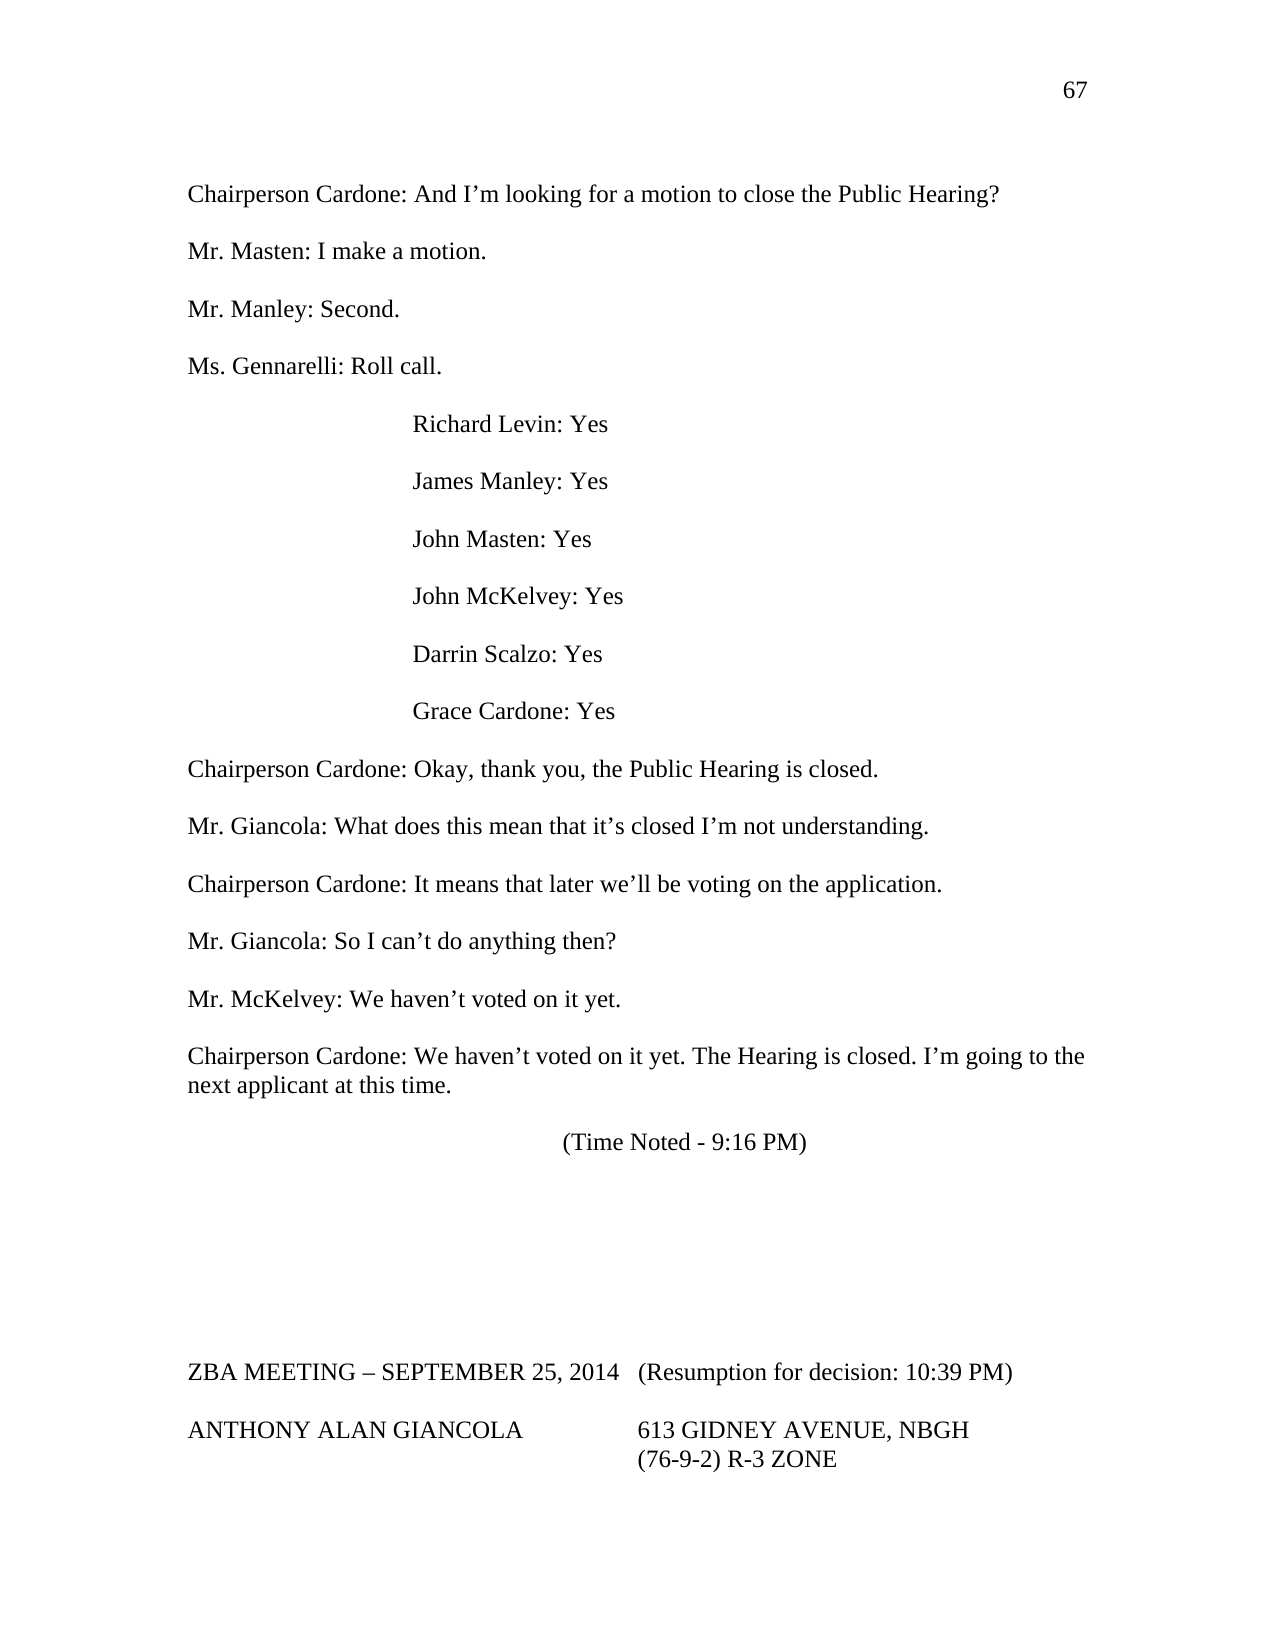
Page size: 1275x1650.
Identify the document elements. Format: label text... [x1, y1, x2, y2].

text Chairperson Cardone: It means that later we’ll be voting on the application. [187, 869, 1087, 897]
text Mr. Manley: Second. [187, 294, 1087, 322]
text ANTHONY ALAN GIANCOLA 613 GIDNEY AVENUE, NBGH [187, 1415, 1087, 1444]
text (Time Noted - 9:16 PM) [187, 1127, 1087, 1156]
text ZBA MEETING – SEPTEMBER 25, 2014 (Resumption for decision: 10:39 PM) [187, 1357, 1050, 1386]
text Grace Cardone: Yes [187, 696, 1087, 725]
text Darrin Scalzo: Yes [187, 639, 1087, 667]
text Chairperson Cardone: We haven’t voted on it yet. The Hearing is closed. I’m going to the next applicant at this time. [187, 1041, 1087, 1099]
text Mr. McKelvey: We haven’t voted on it yet. [187, 984, 1087, 1012]
text Richard Levin: Yes [187, 409, 1087, 437]
text Ms. Gennarelli: Roll call. [187, 351, 1087, 380]
text John McKelvey: Yes [337, 581, 1087, 610]
text James Manley: Yes [187, 466, 1087, 495]
text Mr. Giancola: What does this mean that it’s closed I’m not understanding. [187, 811, 1087, 840]
text Chairperson Cardone: Okay, thank you, the Public Hearing is closed. [187, 754, 1087, 782]
text John Masten: Yes [187, 524, 1087, 552]
text (76-9-2) R-3 ZONE [187, 1444, 1087, 1472]
text Mr. Giancola: So I can’t do anything then? [187, 926, 1087, 955]
text Chairperson Cardone: And I’m looking for a motion to close the Public Hearing? [187, 179, 1087, 207]
text Mr. Masten: I make a motion. [187, 236, 1087, 265]
